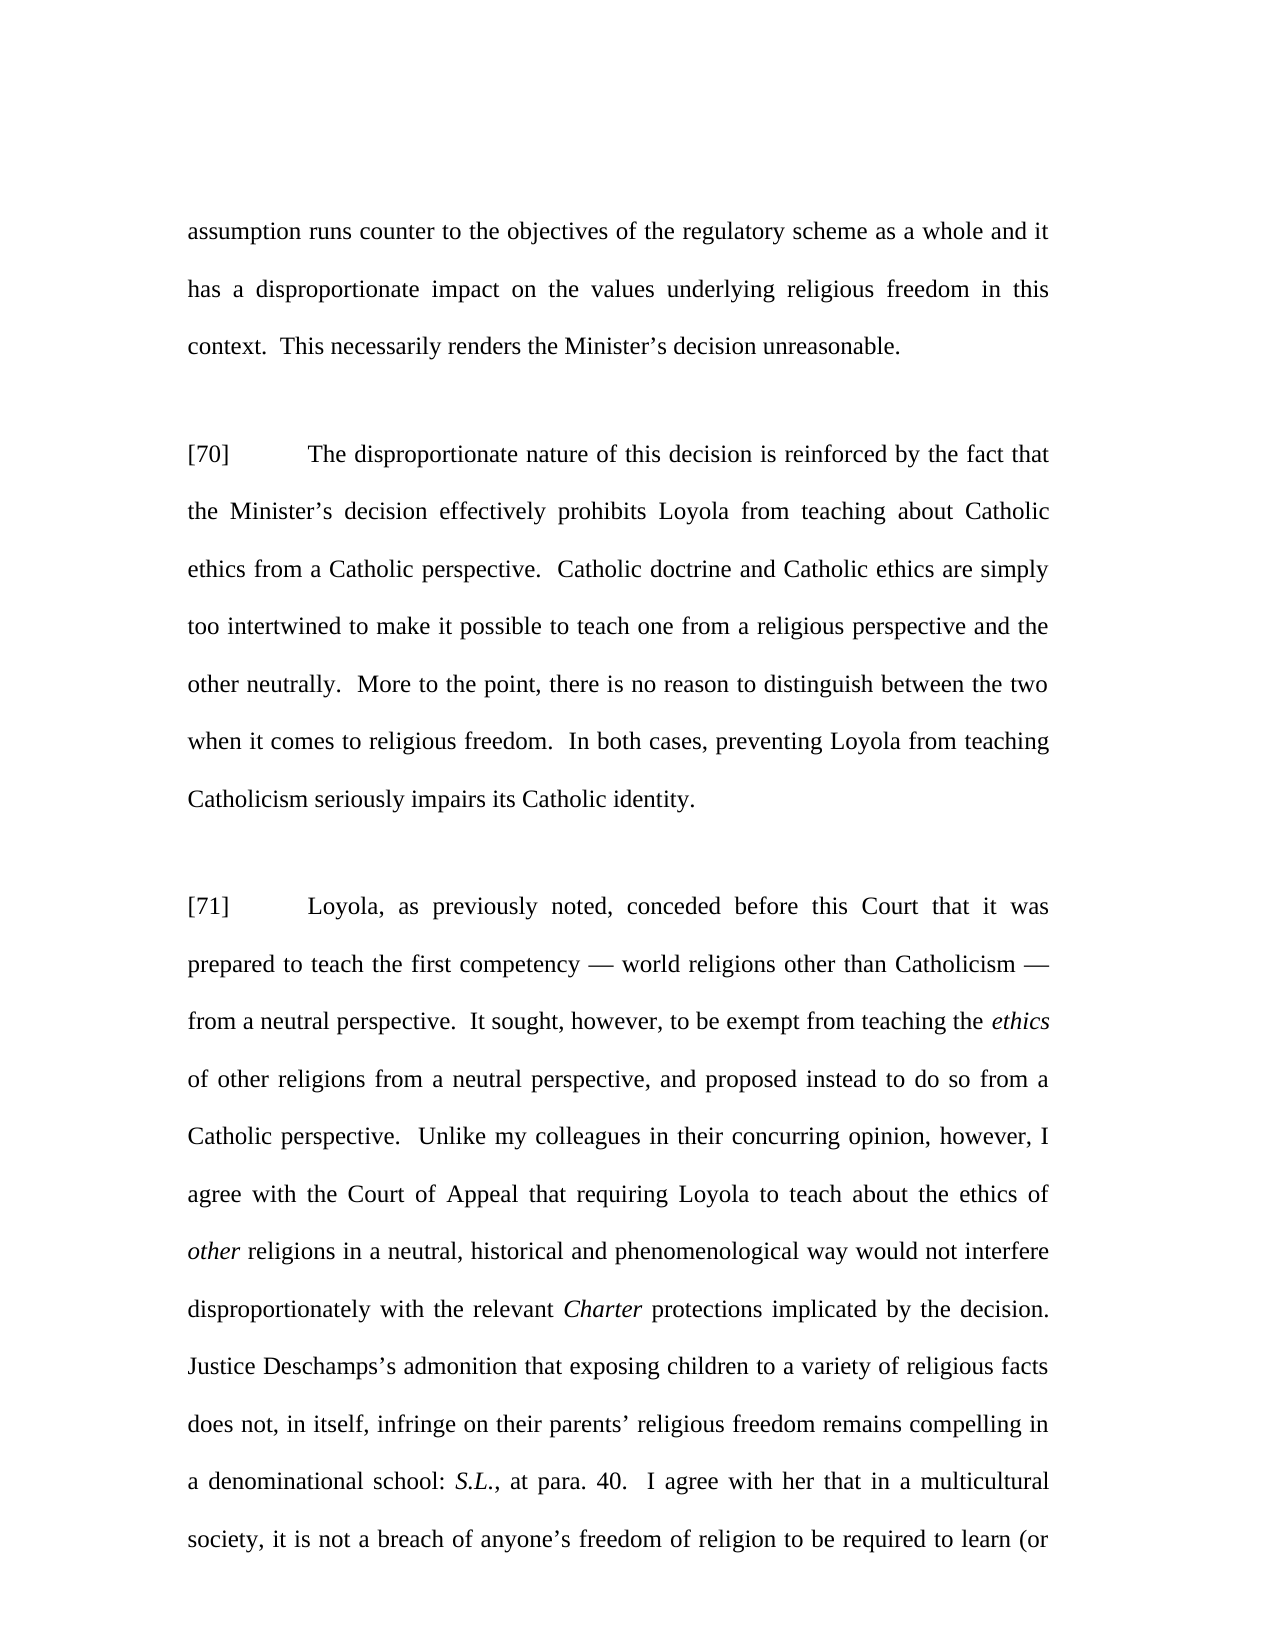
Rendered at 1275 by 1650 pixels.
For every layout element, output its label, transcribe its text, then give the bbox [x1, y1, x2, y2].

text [187, 891, 1050, 1553]
text The disproportionate nature of this decision is reinforced by the fact that the Minister’s decision effectively prohibits Loyola from teaching about Catholic ethics from a Catholic perspective. Catholic doctrine and Catholic ethics are simply too intertwined to make it possible to teach one from a religious perspective and the other neutrally. More to the point, there is no reason to distinguish between the two when it comes to religious freedom. In both cases, preventing Loyola from teaching Catholicism seriously impairs its Catholic identity. [187, 439, 1050, 813]
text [187, 216, 1050, 360]
